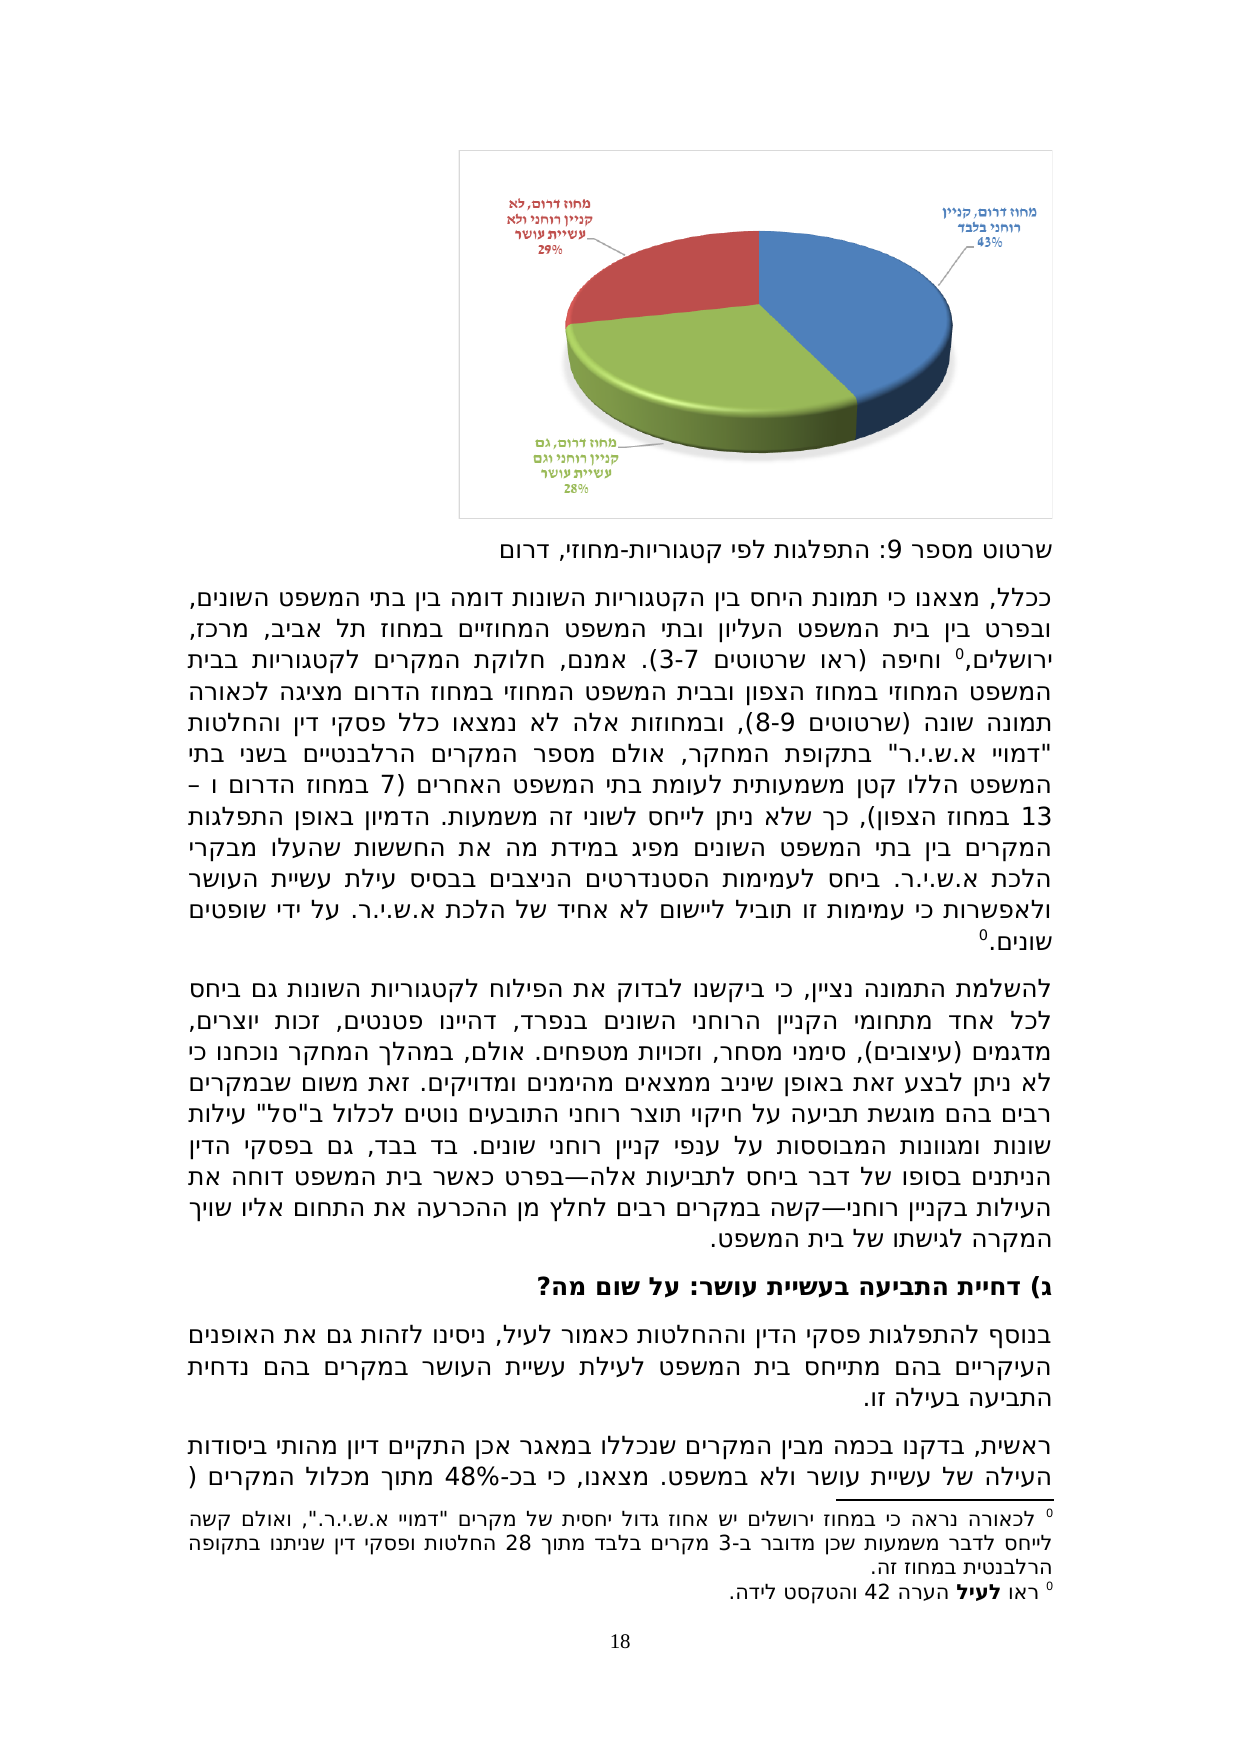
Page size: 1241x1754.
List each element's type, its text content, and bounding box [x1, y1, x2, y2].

text שרטוט מספר 9: התפלגות לפי קטגוריות-מחוזי, דרום [187, 535, 1053, 564]
text ככלל, מצאנו כי תמונת היחס בין הקטגוריות השונות דומה בין בתי המשפט השונים, ובפרט בין בית המשפט העליון ובתי המשפט המחוזיים במחוז תל אביב, מרכז, ירושלים, וחיפה (ראו שרטוטים 3-7). אמנם, חלוקת המקרים לקטגוריות בבית המשפט המחוזי במחוז הצפון ובבית המשפט המחוזי במחוז הדרום מציגה לכאורה תמונה שונה (שרטוטים 8-9), ובמחוזות אלה לא נמצאו כלל פסקי דין והחלטות "דמויי א.ש.י.ר" בתקופת המחקר, אולם מספר המקרים הרלבנטיים בשני בתי המשפט הללו קטן משמעותית לעומת בתי המשפט האחרים (7 במחוז הדרום ו – 13 במחוז הצפון), כך שלא ניתן לייחס לשוני זה משמעות. הדמיון באופן התפלגות המקרים בין בתי המשפט השונים מפיג במידת מה את החששות שהעלו מבקרי הלכת א.ש.י.ר. ביחס לעמימות הסטנדרטים הניצבים בבסיס עילת עשיית העושר ולאפשרות כי עמימות זו תוביל ליישום לא אחיד של הלכת א.ש.י.ר. על ידי שופטים שונים. [187, 581, 1053, 956]
picture [458, 150, 1053, 519]
text להשלמת התמונה נציין, כי ביקשנו לבדוק את הפילוח לקטגוריות השונות גם ביחס לכל אחד מתחומי הקניין הרוחני השונים בנפרד, דהיינו פטנטים, זכות יוצרים, מדגמים (עיצובים), סימני מסחר, וזכויות מטפחים. אולם, במהלך המחקר נוכחנו כי לא ניתן לבצע זאת באופן שיניב ממצאים מהימנים ומדויקים. זאת משום שבמקרים רבים בהם מוגשת תביעה על חיקוי תוצר רוחני התובעים נוטים לכלול ב"סל" עילות שונות ומגוונות המבוססות על ענפי קניין רוחני שונים. בד בבד, גם בפסקי הדין הניתנים בסופו של דבר ביחס לתביעות אלה—בפרט כאשר בית המשפט דוחה את העילות בקניין רוחני—קשה במקרים רבים לחלץ מן ההכרעה את התחום אליו שויך המקרה לגישתו של בית המשפט. [187, 973, 1053, 1254]
text בנוסף להתפלגות פסקי הדין וההחלטות כאמור לעיל, ניסינו לזהות גם את האופנים העיקריים בהם מתייחס בית המשפט לעילת עשיית העושר במקרים בהם נדחית התביעה בעילה זו. [187, 1319, 1053, 1412]
text ג) דחיית התביעה בעשיית עושר: על שום מה? [187, 1271, 1053, 1302]
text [187, 1429, 1053, 1492]
